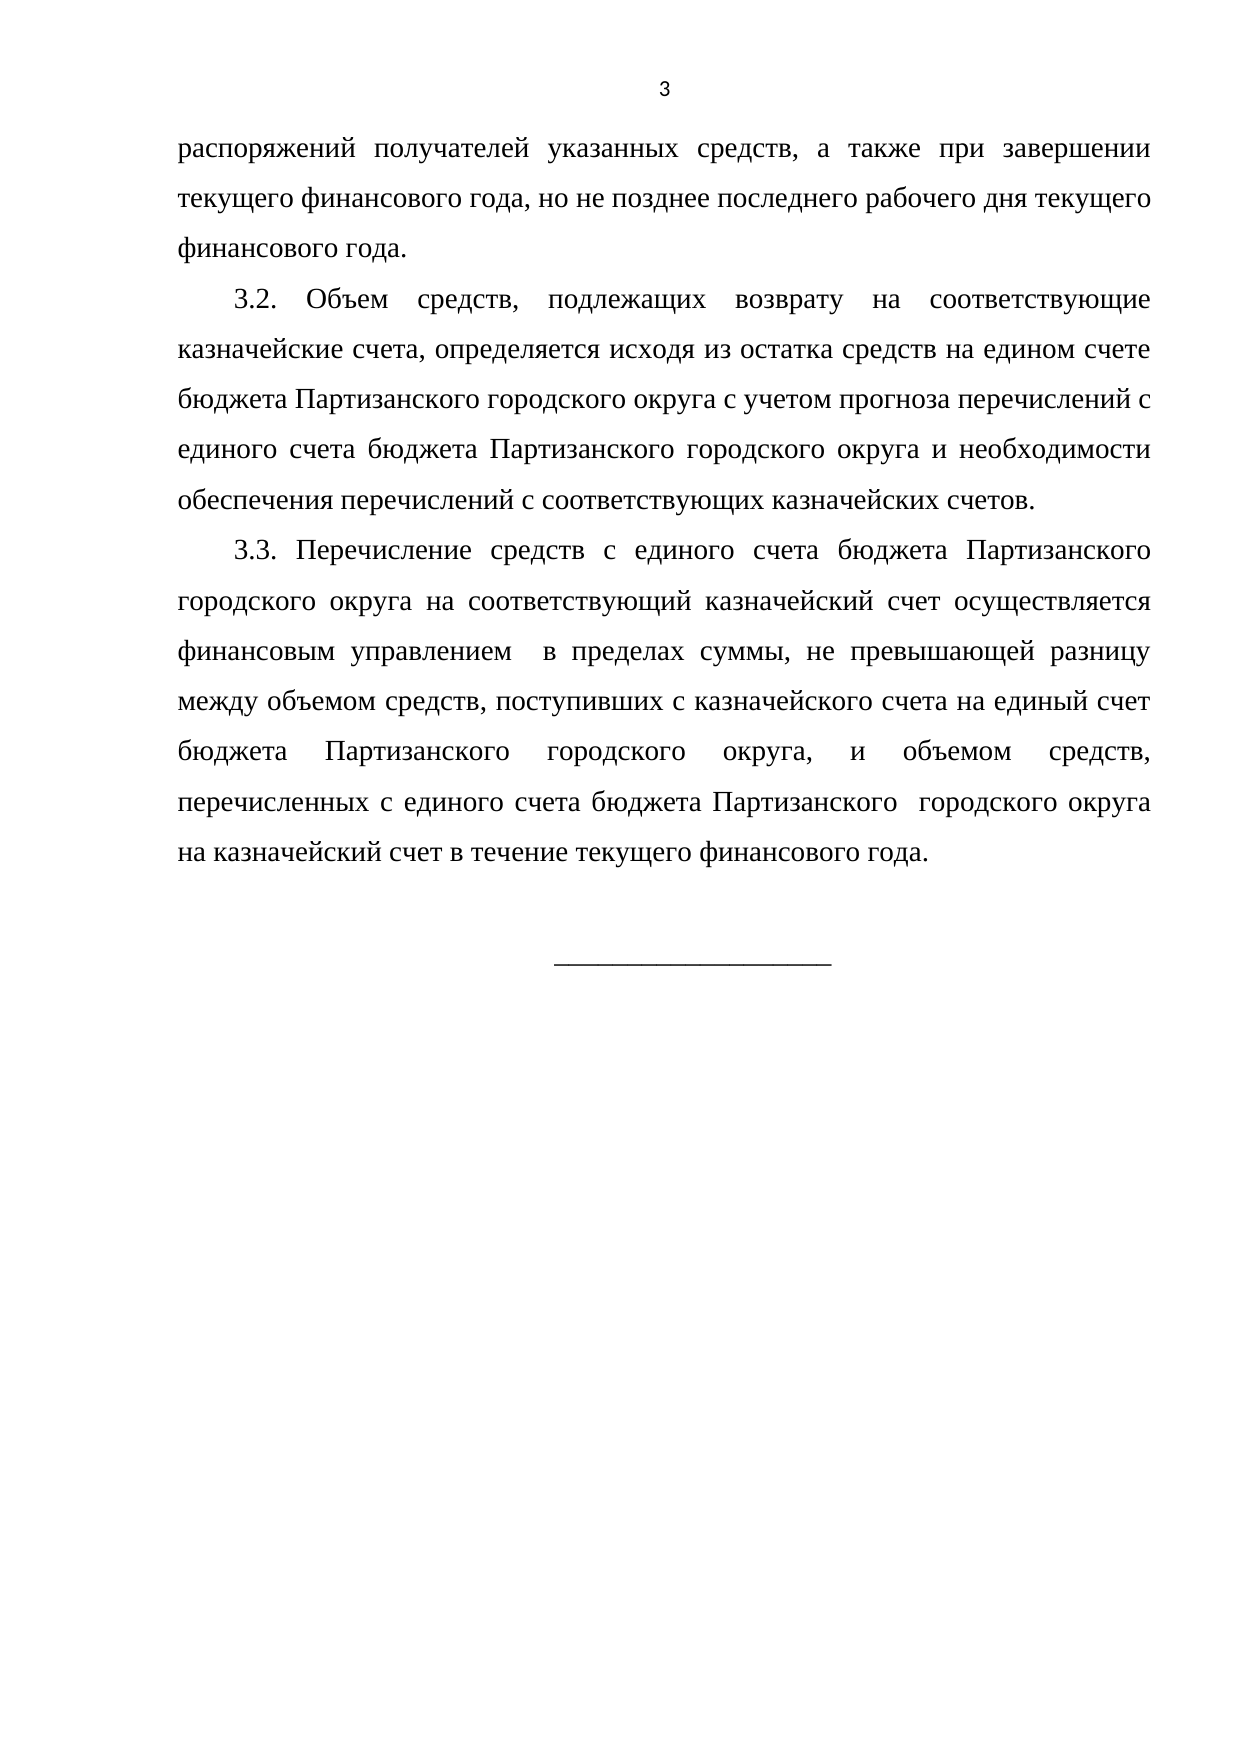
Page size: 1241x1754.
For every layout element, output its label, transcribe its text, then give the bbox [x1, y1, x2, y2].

text 3.3. Перечисление средств с единого счета бюджета Партизанского городского округа на соответствующий казначейский счет осуществляется финансовым управлением в пределах суммы, не превышающей разницу между объемом средств, поступивших с казначейского счета на единый счет бюджета Партизанского городского округа, и объемом средств, перечисленных с единого счета бюджета Партизанского городского округа на казначейский счет в течение текущего финансового года. [177, 532, 1152, 868]
text ___________________ [177, 935, 1152, 968]
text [177, 130, 1152, 264]
text 3.2. Объем средств, подлежащих возврату на соответствующие казначейские счета, определяется исходя из остатка средств на едином счете бюджета Партизанского городского округа с учетом прогноза перечислений с единого счета бюджета Партизанского городского округа и необходимости обеспечения перечислений с соответствующих казначейских счетов. [177, 281, 1152, 516]
